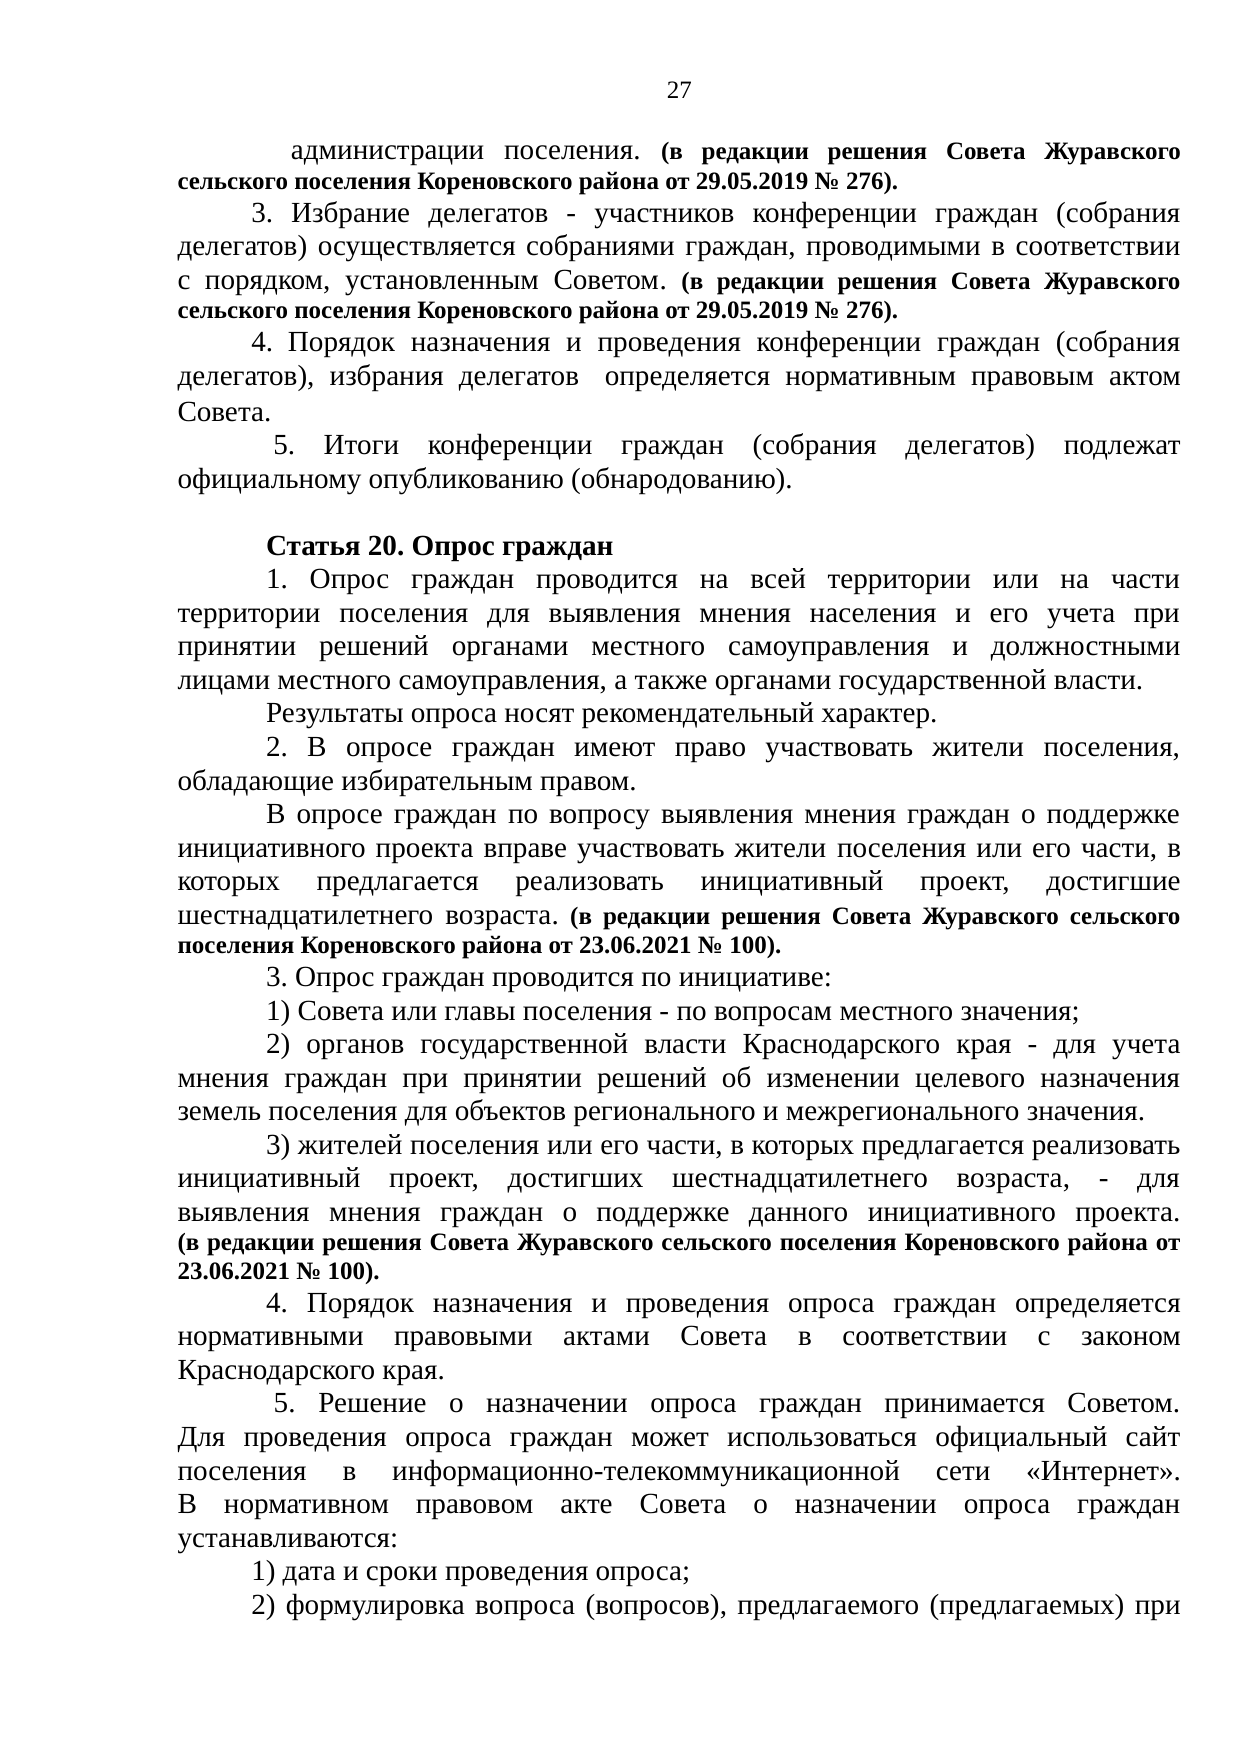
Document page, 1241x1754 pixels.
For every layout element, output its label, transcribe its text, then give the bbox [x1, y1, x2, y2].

text 4. Порядок назначения и проведения конференции граждан (собрания делегатов), избрания делегатов определяется нормативным правовым актом Совета. [177, 324, 1181, 427]
text 3) жителей поселения или его части, в которых предлагается реализовать инициативный проект, достигших шестнадцатилетнего возраста, - для выявления мнения граждан о поддержке данного инициативного проекта. (в редакции решения Совета Журавского сельского поселения Кореновского района от 23.06.2021 № 100). [177, 1127, 1181, 1285]
text В опросе граждан по вопросу выявления мнения граждан о поддержке инициативного проекта вправе участвовать жители поселения или его части, в которых предлагается реализовать инициативный проект, достигшие шестнадцатилетнего возраста. (в редакции решения Совета Журавского сельского поселения Кореновского района от 23.06.2021 № 100). [177, 796, 1181, 959]
text 5. Решение о назначении опроса граждан принимается Советом. Для проведения опроса граждан может использоваться официальный сайт поселения в информационно-телекоммуникационной сети «Интернет». В нормативном правовом акте Совета о назначении опроса граждан устанавливаются: [177, 1386, 1181, 1553]
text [177, 1587, 1181, 1620]
text Статья 20. Опрос граждан [177, 528, 1181, 561]
text Результаты опроса носят рекомендательный характер. [177, 696, 1181, 729]
text 4. Порядок назначения и проведения опроса граждан определяется нормативными правовыми актами Совета в соответствии с законом Краснодарского края. [177, 1285, 1181, 1386]
text 5. Итоги конференции граждан (собрания делегатов) подлежат официальному опубликованию (обнародованию). [177, 427, 1181, 494]
text 1) Совета или главы поселения - по вопросам местного значения; [177, 993, 1181, 1026]
text 2. В опросе граждан имеют право участвовать жители поселения, обладающие избирательным правом. [177, 729, 1181, 796]
text 2) органов государственной власти Краснодарского края - для учета мнения граждан при принятии решений об изменении целевого назначения земель поселения для объектов регионального и межрегионального значения. [177, 1026, 1181, 1127]
text 3. Избрание делегатов - участников конференции граждан (собрания делегатов) осуществляется собраниями граждан, проводимыми в соответствии с порядком, установленным Советом. (в редакции решения Совета Журавского сельского поселения Кореновского района от 29.05.2019 № 276). [177, 195, 1181, 324]
text 1) дата и сроки проведения опроса; [177, 1553, 1181, 1587]
text администрации поселения. (в редакции решения Совета Журавского сельского поселения Кореновского района от 29.05.2019 № 276). [177, 132, 1181, 195]
text 1. Опрос граждан проводится на всей территории или на части территории поселения для выявления мнения населения и его учета при принятии решений органами местного самоуправления и должностными лицами местного самоуправления, а также органами государственной власти. [177, 561, 1181, 696]
text 3. Опрос граждан проводится по инициативе: [177, 959, 1181, 993]
